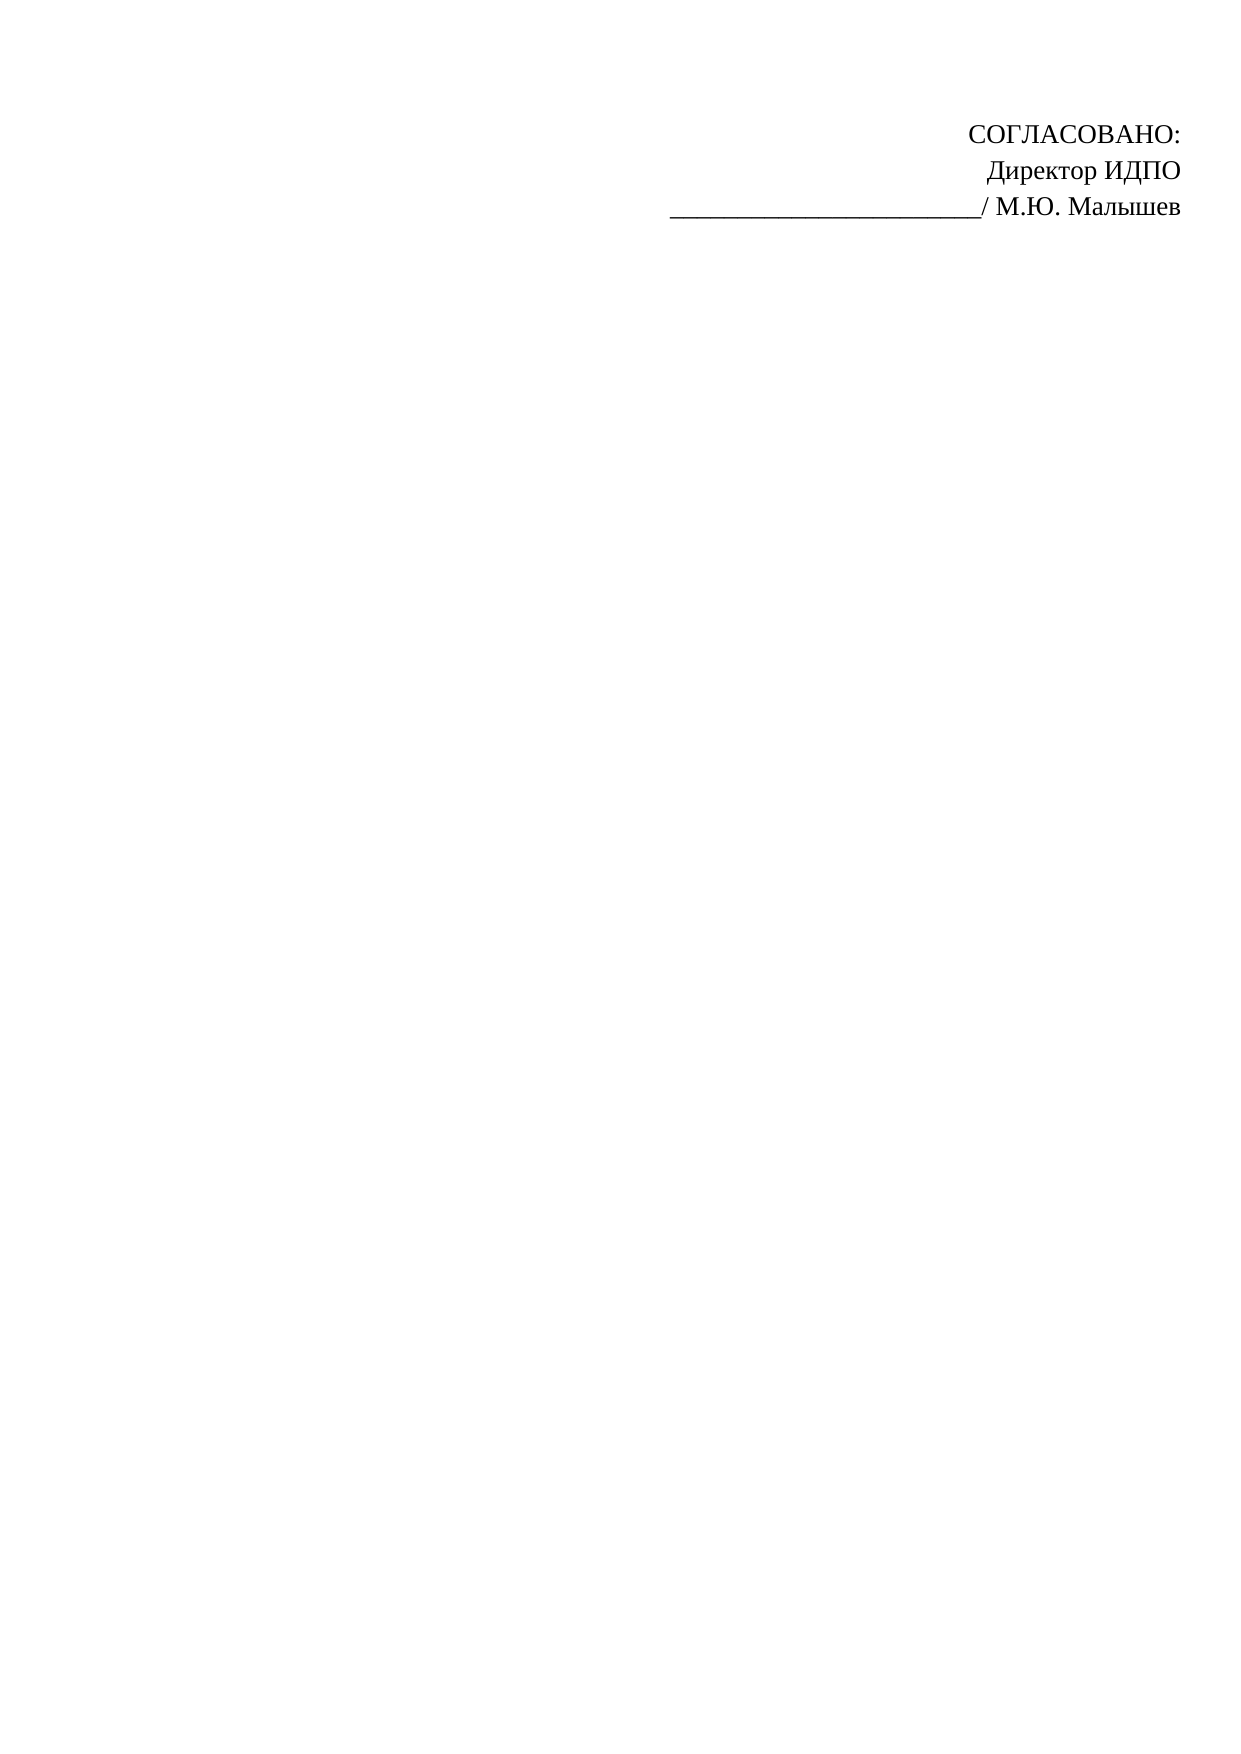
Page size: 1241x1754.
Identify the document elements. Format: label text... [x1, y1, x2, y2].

text _______________________/ М.Ю. Малышев [118, 189, 1181, 221]
text Директор ИДПО [118, 154, 1181, 185]
text СОГЛАСОВАНО: [118, 118, 1181, 149]
